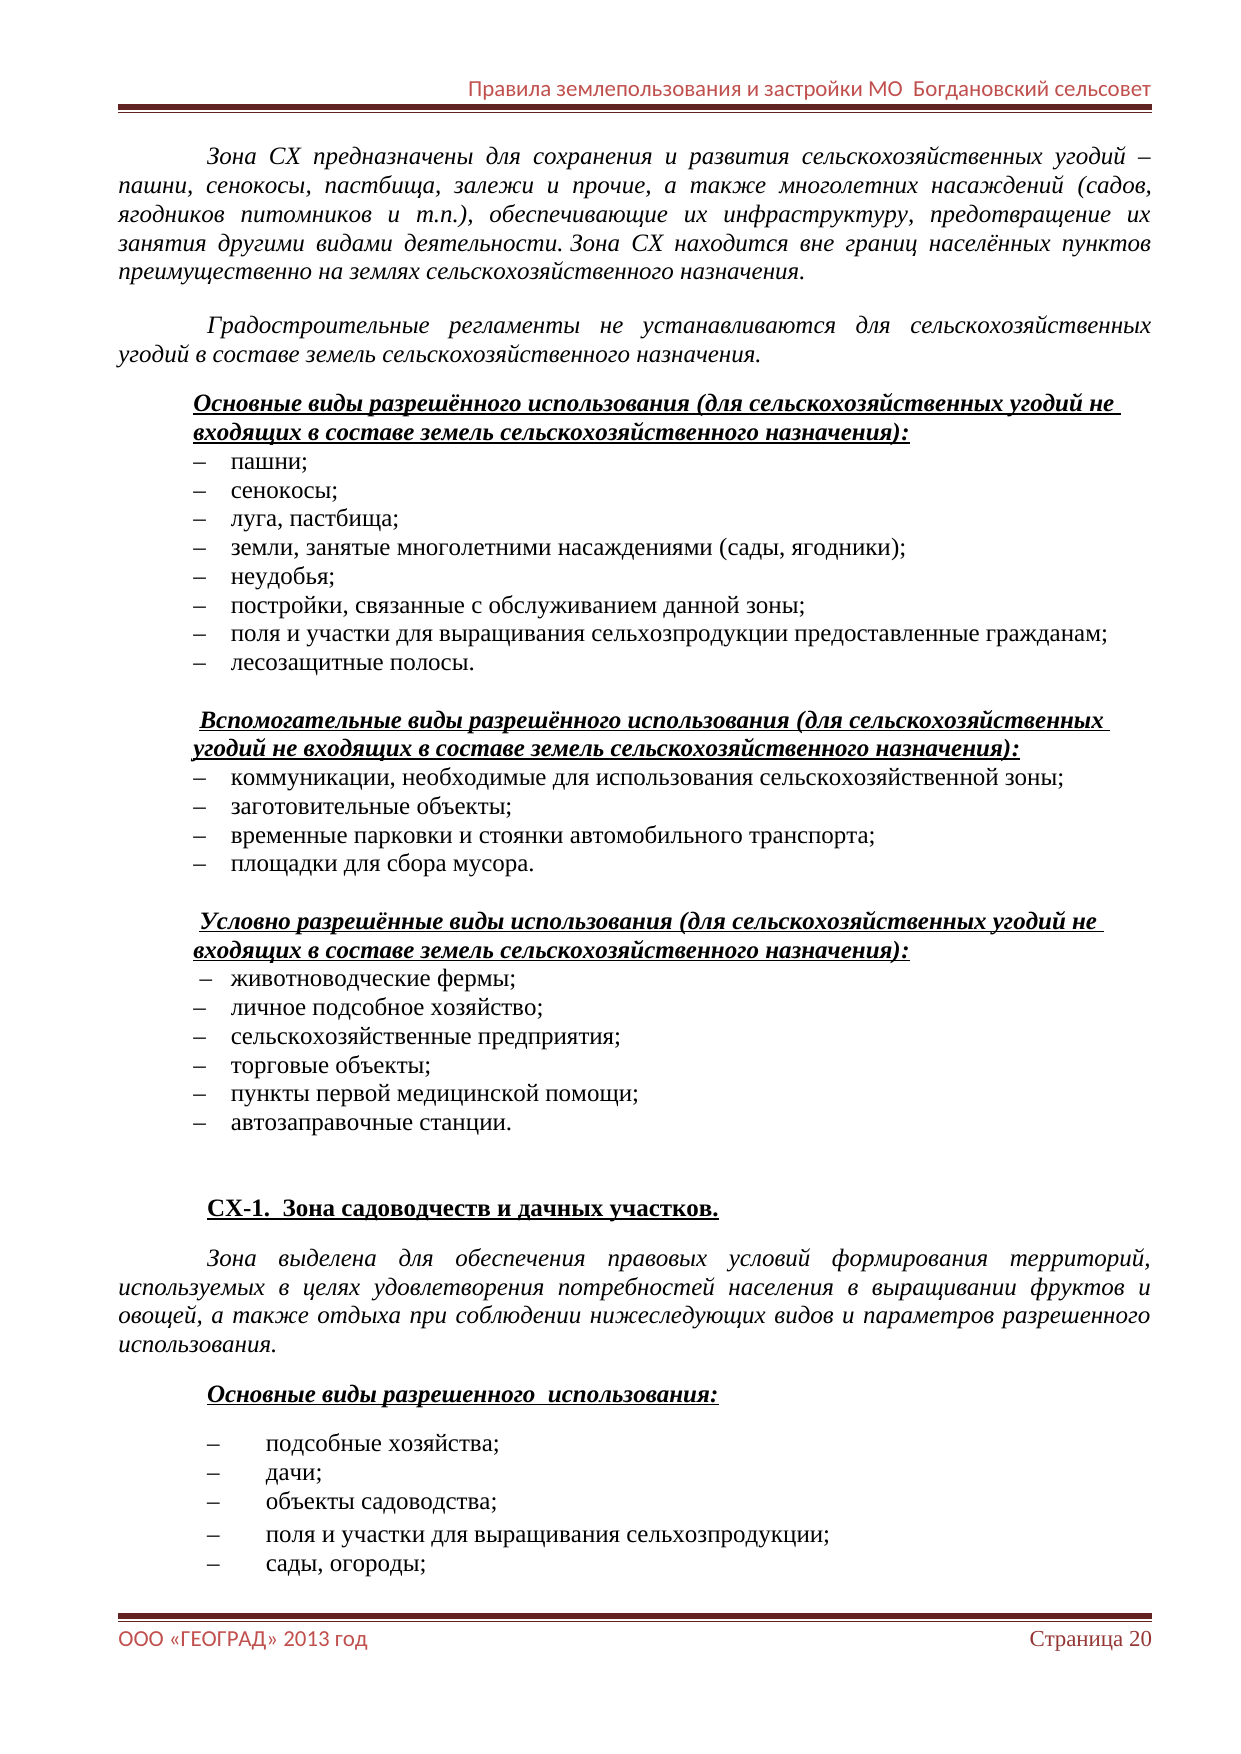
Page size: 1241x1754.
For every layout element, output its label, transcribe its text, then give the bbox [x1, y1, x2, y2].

list – сельскохозяйственные предприятия; [193, 1021, 1152, 1050]
list – постройки, связанные с обслуживанием данной зоны; [193, 590, 1152, 618]
text Основные виды разрешенного использования: [118, 1379, 1152, 1408]
list объекты садоводства; [118, 1486, 1152, 1515]
text Зона выделена для обеспечения правовых условий формирования территорий, используемых в целях удовлетворения потребностей населения в выращивании фруктов и овощей, а также отдыха при соблюдении нижеследующих видов и параметров разрешенного использования. [118, 1243, 1152, 1358]
list – автозаправочные станции. [193, 1107, 1152, 1136]
list – коммуникации, необходимые для использования сельскохозяйственной зоны; [193, 762, 1152, 791]
list – временные парковки и стоянки автомобильного транспорта; [193, 820, 1152, 848]
list – лесозащитные полосы. [193, 647, 1152, 676]
text СХ-1. Зона садоводчеств и дачных участков. [118, 1193, 1152, 1222]
list – земли, занятые многолетними насаждениями (сады, ягодники); [193, 532, 1152, 561]
list – сенокосы; [193, 475, 1152, 503]
list – личное подсобное хозяйство; [193, 992, 1152, 1021]
list – пашни; [193, 446, 1152, 475]
list поля и участки для выращивания сельхозпродукции; [118, 1519, 1152, 1548]
list – торговые объекты; [193, 1050, 1152, 1078]
list – неудобья; [193, 561, 1152, 590]
list подсобные хозяйства; [118, 1428, 1152, 1457]
list – луга, пастбища; [193, 503, 1152, 532]
list – пункты первой медицинской помощи; [193, 1078, 1152, 1107]
list дачи; [118, 1457, 1152, 1486]
text Зона СХ предназначены для сохранения и развития сельскохозяйственных угодий – пашни, сенокосы, пастбища, залежи и прочие, а также многолетних насаждений (садов, ягодников питомников и т.п.), обеспечивающие их инфраструктуру, предотвращение их занятия другими видами деятельности. Зона СХ находится вне границ населённых пунктов преимущественно на землях сельскохозяйственного назначения. [118, 141, 1152, 285]
list Условно разрешённые виды использования (для сельскохозяйственных угодий не входящих в составе земель сельскохозяйственного назначения): [193, 906, 1152, 963]
list Градостроительные регламенты не устанавливаются для сельскохозяйственных угодий в составе земель сельскохозяйственного назначения. [118, 310, 1152, 368]
list – заготовительные объекты; [193, 791, 1152, 820]
list Основные виды разрешённого использования (для сельскохозяйственных угодий не входящих в составе земель сельскохозяйственного назначения): [193, 388, 1152, 446]
list сады, огороды; [118, 1548, 1152, 1576]
list – животноводческие фермы; [193, 963, 1152, 992]
list – площадки для сбора мусора. [193, 848, 1152, 877]
list – поля и участки для выращивания сельхозпродукции предоставленные гражданам; [193, 618, 1152, 647]
list Вспомогательные виды разрешённого использования (для сельскохозяйственных угодий не входящих в составе земель сельскохозяйственного назначения): [193, 705, 1152, 762]
